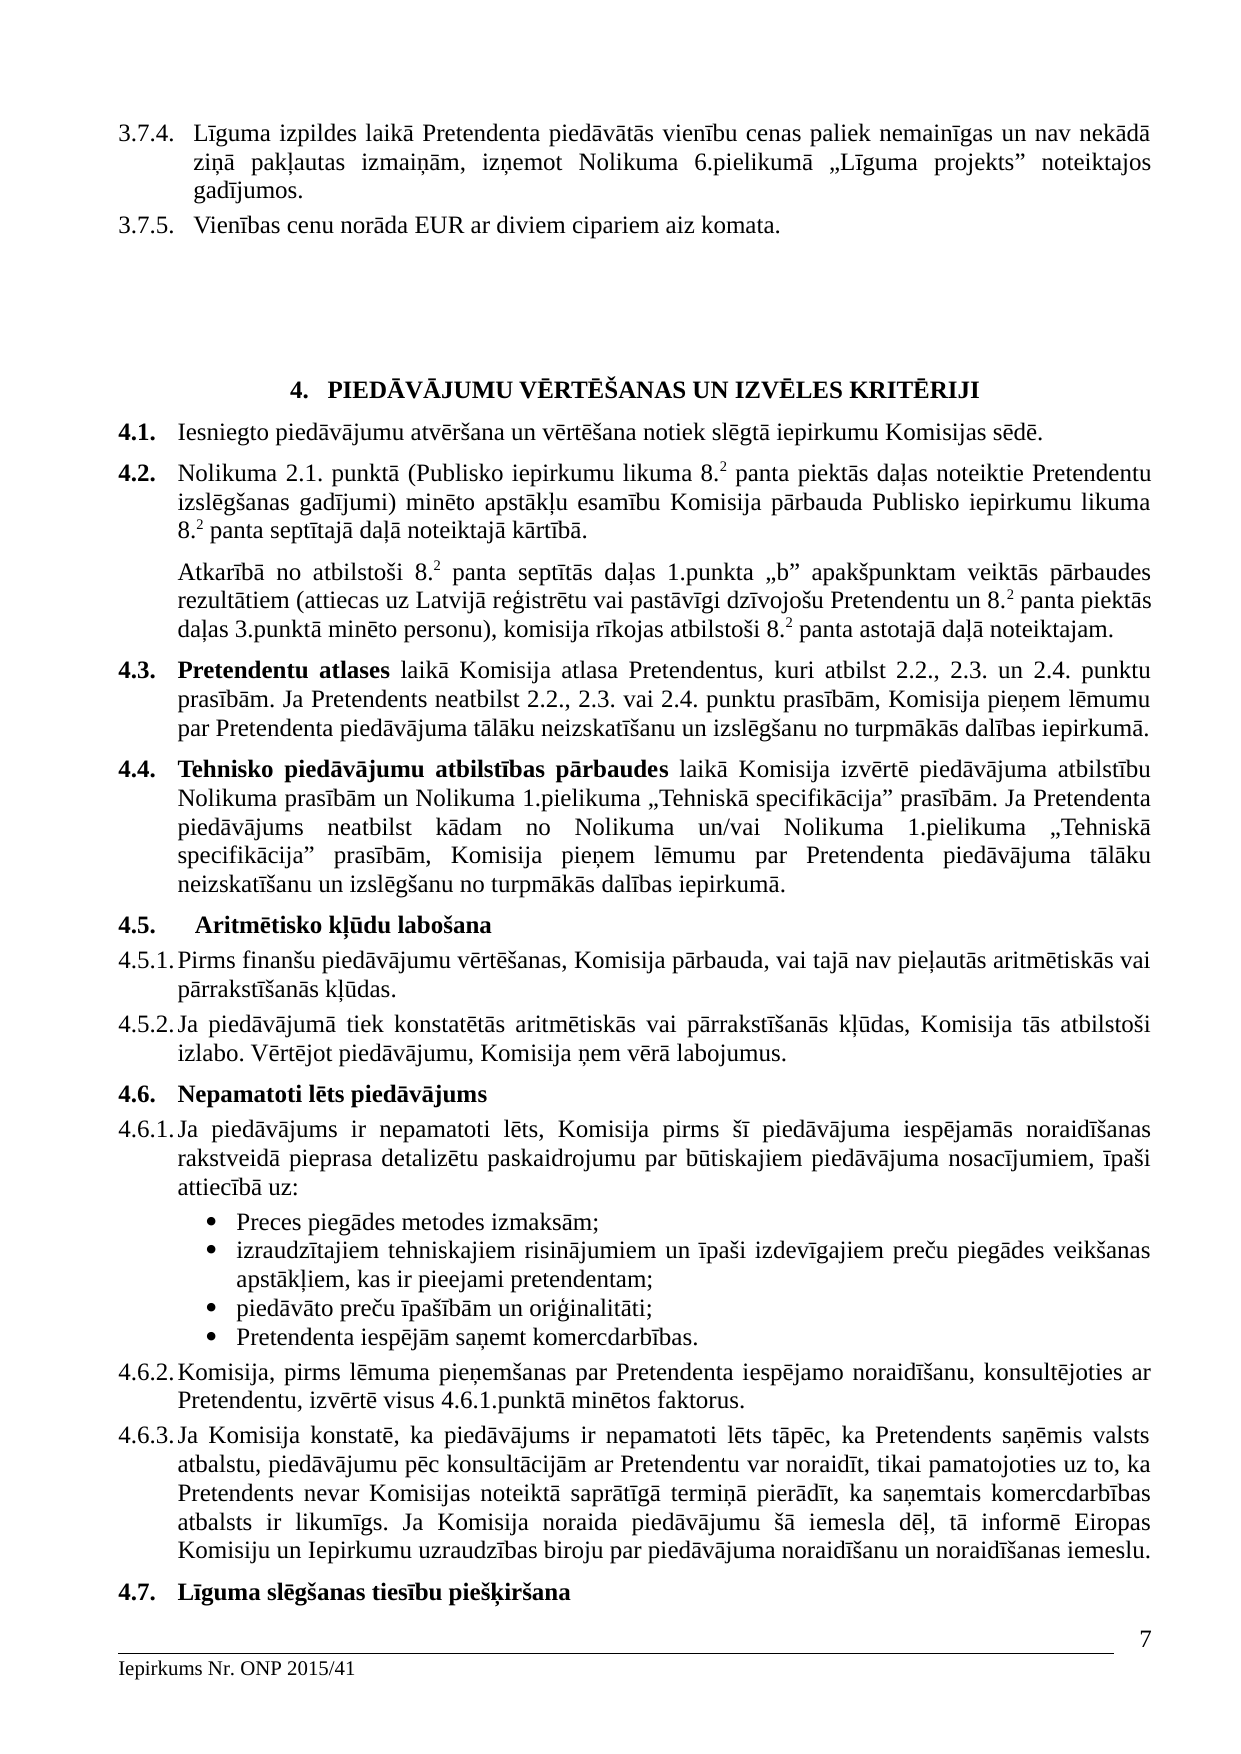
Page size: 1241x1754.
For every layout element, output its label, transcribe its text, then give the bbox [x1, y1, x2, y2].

list Nolikuma 2.1. punktā (Publisko iepirkumu likuma 8.2 panta piektās daļas noteiktie Pretendentu izslēgšanas gadījumi) minēto apstākļu esamību Komisija pārbauda Publisko iepirkumu likuma 8.2 panta septītajā daļā noteiktajā kārtībā. [118, 458, 1152, 544]
list Vienības cenu norāda EUR ar diviem cipariem aiz komata. [118, 211, 1152, 239]
list Nepamatoti lēts piedāvājums [118, 1079, 1152, 1108]
list Pretendenta iespējām saņemt komercdarbības. [207, 1322, 1152, 1351]
list piedāvāto preču īpašībām un oriģinalitāti; [207, 1293, 1152, 1322]
list Pretendentu atlases laikā Komisija atlasa Pretendentus, kuri atbilst 2.2., 2.3. un 2.4. punktu prasībām. Ja Pretendents neatbilst 2.2., 2.3. vai 2.4. punktu prasībām, Komisija pieņem lēmumu par Pretendenta piedāvājuma tālāku neizskatīšanu un izslēgšanu no turpmākās dalības iepirkumā. [118, 656, 1152, 742]
list izraudzītajiem tehniskajiem risinājumiem un īpaši izdevīgajiem preču piegādes veikšanas apstākļiem, kas ir pieejami pretendentam; [207, 1236, 1152, 1293]
list Iesniegto piedāvājumu atvēršana un vērtēšana notiek slēgtā iepirkumu Komisijas sēdē. [118, 417, 1152, 446]
list Līguma izpildes laikā Pretendenta piedāvātās vienību cenas paliek nemainīgas un nav nekādā ziņā pakļautas izmaiņām, izņemot Nolikuma 6.pielikumā „Līguma projekts” noteiktajos gadījumos. [118, 118, 1152, 204]
list Komisija, pirms lēmuma pieņemšanas par Pretendenta iespējamo noraidīšanu, konsultējoties ar Pretendentu, izvērtē visus 4.6.1.punktā minētos faktorus. [118, 1357, 1152, 1414]
list Preces piegādes metodes izmaksām; [207, 1207, 1152, 1236]
list Pirms finanšu piedāvājumu vērtēšanas, Komisija pārbauda, vai tajā nav pieļautās aritmētiskās vai pārrakstīšanās kļūdas. [118, 946, 1152, 1003]
list Aritmētisko kļūdu labošana [118, 911, 1152, 939]
text Atkarībā no atbilstoši 8.2 panta septītās daļas 1.punkta „b” apakšpunktam veiktās pārbaudes rezultātiem (attiecas uz Latvijā reģistrētu vai pastāvīgi dzīvojošu Pretendentu un 8.2 panta piektās daļas 3.punktā minēto personu), komisija rīkojas atbilstoši 8.2 panta astotajā daļā noteiktajam. [177, 557, 1152, 643]
list Tehnisko piedāvājumu atbilstības pārbaudes laikā Komisija izvērtē piedāvājuma atbilstību Nolikuma prasībām un Nolikuma 1.pielikuma „Tehniskā specifikācija” prasībām. Ja Pretendenta piedāvājums neatbilst kādam no Nolikuma un/vai Nolikuma 1.pielikuma „Tehniskā specifikācija” prasībām, Komisija pieņem lēmumu par Pretendenta piedāvājuma tālāku neizskatīšanu un izslēgšanu no turpmākās dalības iepirkumā. [118, 754, 1152, 898]
list Ja piedāvājumā tiek konstatētās aritmētiskās vai pārrakstīšanās kļūdas, Komisija tās atbilstoši izlabo. Vērtējot piedāvājumu, Komisija ņem vērā labojumus. [118, 1009, 1152, 1067]
list Ja piedāvājums ir nepamatoti lēts, Komisija pirms šī piedāvājuma iespējamās noraidīšanas rakstveidā pieprasa detalizētu paskaidrojumu par būtiskajiem piedāvājuma nosacījumiem, īpaši attiecībā uz: [118, 1114, 1152, 1201]
list Ja Komisija konstatē, ka piedāvājums ir nepamatoti lēts tāpēc, ka Pretendents saņēmis valsts atbalstu, piedāvājumu pēc konsultācijām ar Pretendentu var noraidīt, tikai pamatojoties uz to, ka Pretendents nevar Komisijas noteiktā saprātīgā termiņā pierādīt, ka saņemtais komercdarbības atbalsts ir likumīgs. Ja Komisija noraida piedāvājumu šā iemesla dēļ, tā informē Eiropas Komisiju un Iepirkumu uzraudzības biroju par piedāvājuma noraidīšanu un noraidīšanas iemeslu. [118, 1421, 1152, 1564]
subtitle PIEDĀVĀJUMU VĒRTĒŠANAS UN IZVĒLES KRITĒRIJI [118, 376, 1152, 404]
list Līguma slēgšanas tiesību piešķiršana [118, 1577, 1152, 1606]
